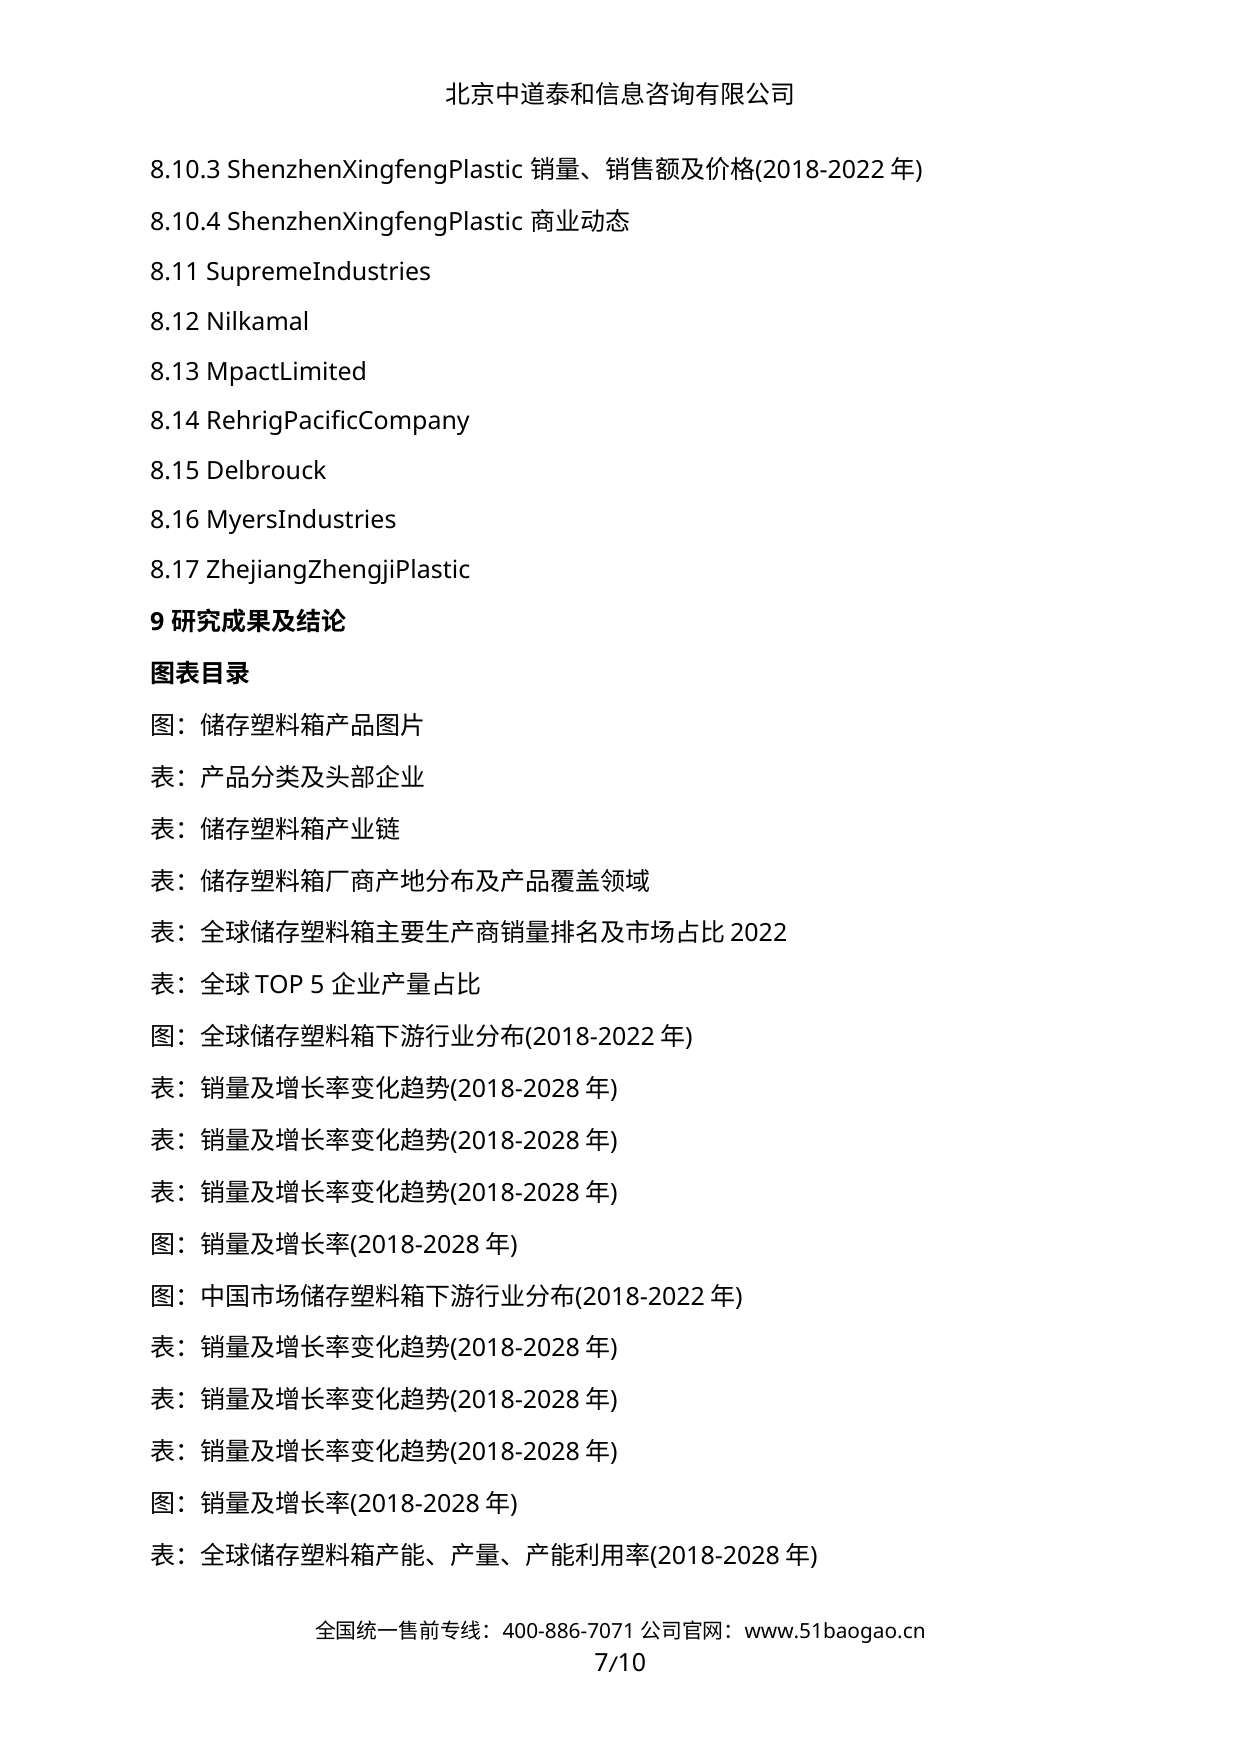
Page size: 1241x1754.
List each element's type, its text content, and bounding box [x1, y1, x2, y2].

text 表：产品分类及头部企业 [150, 757, 1090, 793]
text 8.13 MpactLimited [150, 353, 1090, 387]
text 图：储存塑料箱产品图片 [150, 705, 1090, 742]
text 图：中国市场储存塑料箱下游行业分布(2018-2022年) [150, 1276, 1090, 1312]
text 8.11 SupremeIndustries [150, 254, 1090, 288]
text 表：储存塑料箱厂商产地分布及产品覆盖领域 [150, 861, 1090, 897]
text 表：储存塑料箱产业链 [150, 809, 1090, 845]
text 8.17 ZhejiangZhengjiPlastic [150, 552, 1090, 586]
text 图：销量及增长率(2018-2028年) [150, 1224, 1090, 1260]
text 表：销量及增长率变化趋势(2018-2028年) [150, 1380, 1090, 1416]
text 表：全球储存塑料箱主要生产商销量排名及市场占比2022 [150, 913, 1090, 949]
text 表：全球TOP 5 企业产量占比 [150, 965, 1090, 1001]
text 8.10.4 ShenzhenXingfengPlastic 商业动态 [150, 202, 1090, 238]
text 图：销量及增长率(2018-2028年) [150, 1483, 1090, 1520]
text 图表目录 [150, 653, 1090, 690]
text 图：全球储存塑料箱下游行业分布(2018-2022年) [150, 1017, 1090, 1053]
text 8.15 Delbrouck [150, 452, 1090, 487]
text 表：全球储存塑料箱产能、产量、产能利用率(2018-2028年) [150, 1535, 1090, 1572]
text 表：销量及增长率变化趋势(2018-2028年) [150, 1172, 1090, 1208]
text 表：销量及增长率变化趋势(2018-2028年) [150, 1432, 1090, 1468]
text 8.12 Nilkamal [150, 303, 1090, 337]
text 表：销量及增长率变化趋势(2018-2028年) [150, 1328, 1090, 1364]
text 表：销量及增长率变化趋势(2018-2028年) [150, 1120, 1090, 1157]
text 8.10.3 ShenzhenXingfengPlastic 销量、销售额及价格(2018-2022年) [150, 150, 1090, 186]
text 表：销量及增长率变化趋势(2018-2028年) [150, 1068, 1090, 1105]
text 8.14 RehrigPacificCompany [150, 403, 1090, 437]
text 8.16 MyersIndustries [150, 502, 1090, 536]
text 9 研究成果及结论 [150, 602, 1090, 638]
